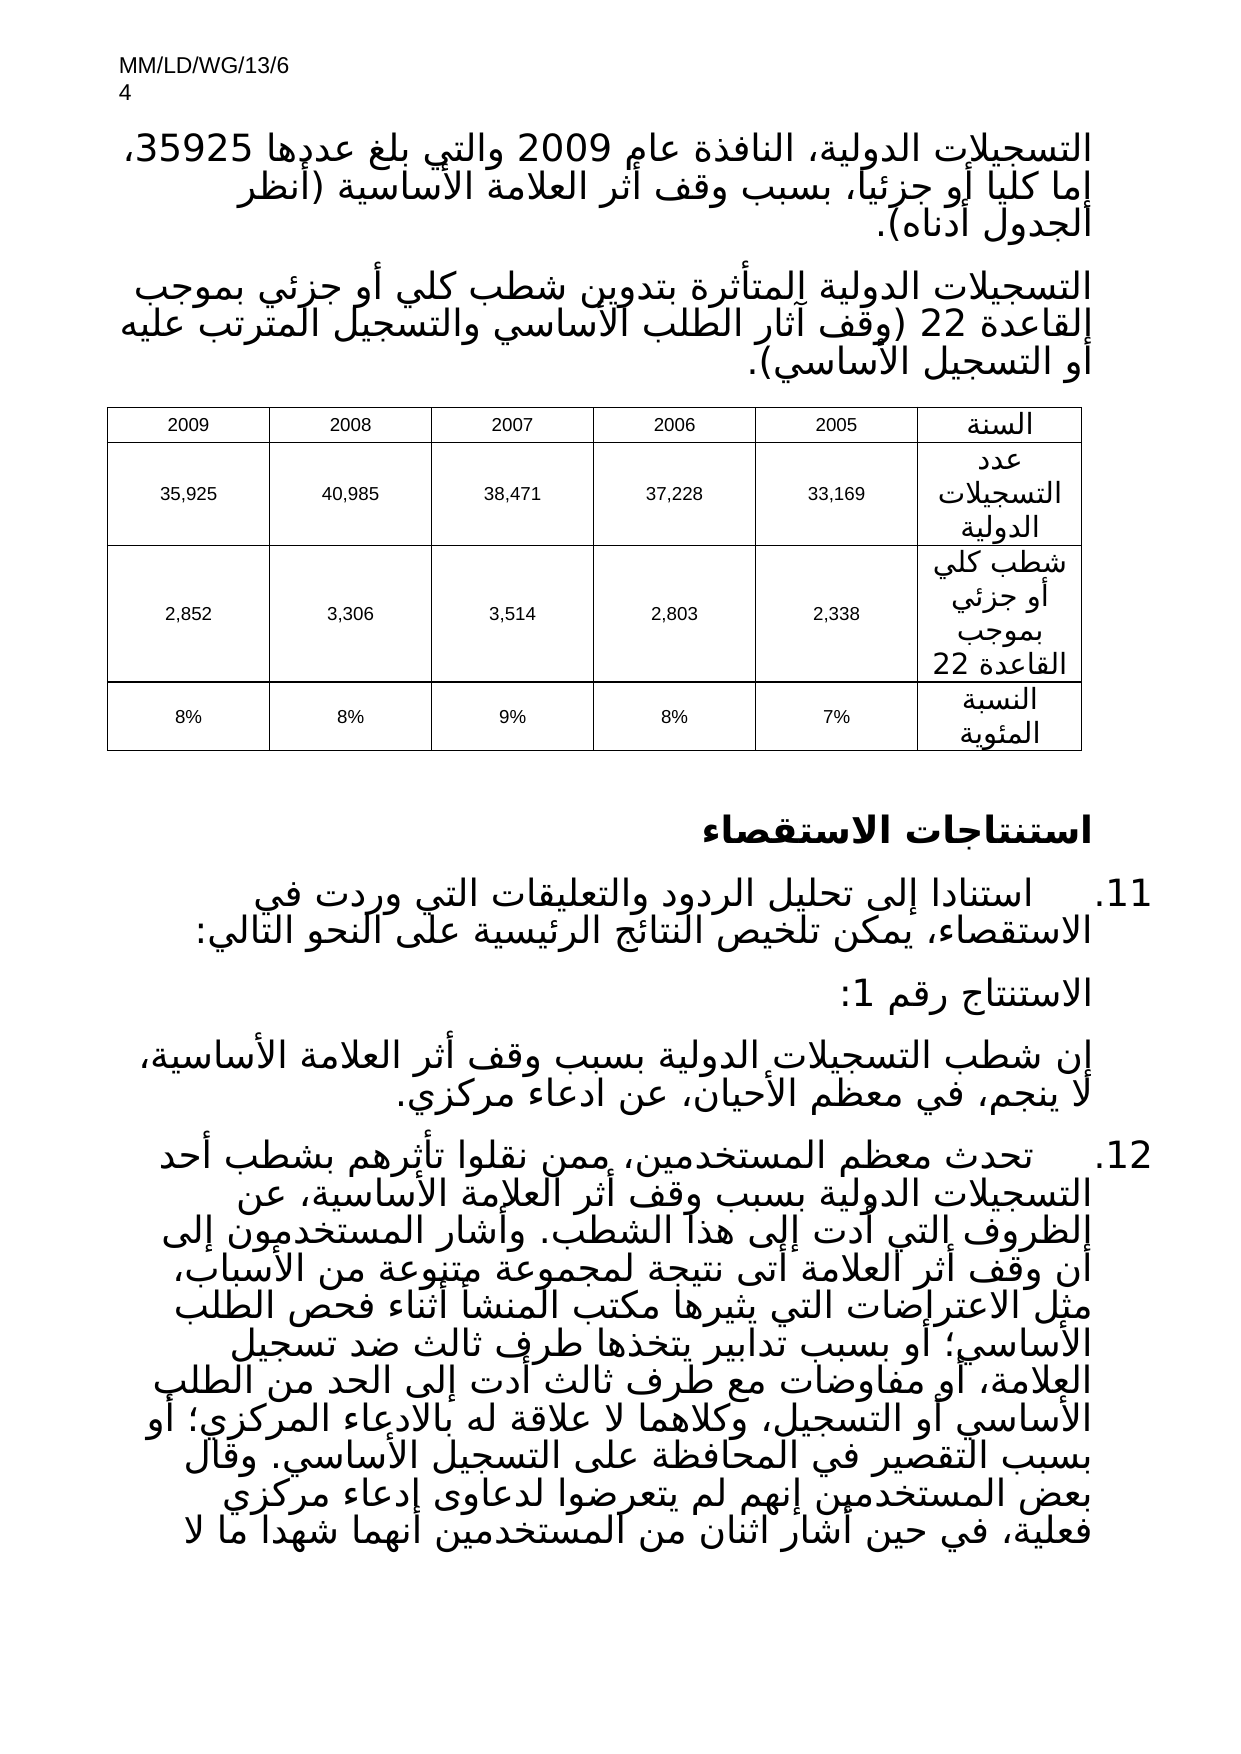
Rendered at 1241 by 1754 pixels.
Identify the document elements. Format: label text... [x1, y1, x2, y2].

table_cell 3,306 [270, 546, 431, 681]
table_header 2009 [108, 408, 269, 442]
list استنتاجات الاستقصاء [118, 814, 1093, 851]
table_cell 2,852 [108, 546, 269, 681]
table_cell 40,985 [270, 443, 431, 544]
table_cell 2,338 [756, 546, 917, 681]
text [118, 132, 1093, 244]
table_cell 35,925 [108, 443, 269, 544]
table_cell 37,228 [594, 443, 755, 544]
table_header 2006 [594, 408, 755, 442]
table_cell 2,803 [594, 546, 755, 681]
table_header 2007 [432, 408, 593, 442]
list إن شطب التسجيلات الدولية بسبب وقف أثر العلامة الأساسية، لا ينجم، في معظم الأحيان، عن ادعاء مركزي. [118, 1039, 1093, 1114]
table_cell شطب كلي أو جزئي بموجب القاعدة 22 [918, 546, 1081, 681]
table_cell 7% [756, 683, 917, 750]
table_header 2008 [270, 408, 431, 442]
table_cell 8% [594, 683, 755, 750]
list الاستنتاج رقم 1: [118, 976, 1093, 1014]
list التسجيلات الدولية المتأثرة بتدوين شطب كلي أو جزئي بموجب القاعدة 22 (وقف آثار الطلب الأساسي والتسجيل المترتب عليه أو التسجيل الأساسي). [118, 269, 1093, 382]
table_header السنة [918, 408, 1081, 442]
table_cell النسبة المئوية [918, 683, 1081, 750]
table_cell 38,471 [432, 443, 593, 544]
table_cell 3,514 [432, 546, 593, 681]
table_cell 33,169 [756, 443, 917, 544]
table_cell 8% [108, 683, 269, 750]
table_cell عدد التسجيلات الدولية [918, 443, 1081, 544]
table_cell 9% [432, 683, 593, 750]
table_header 2005 [756, 408, 917, 442]
table_cell 8% [270, 683, 431, 750]
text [118, 1139, 1093, 1551]
text استنادا إلى تحليل الردود والتعليقات التي وردت في الاستقصاء، يمكن تلخيص النتائج الرئيسية على النحو التالي: [118, 876, 1093, 951]
